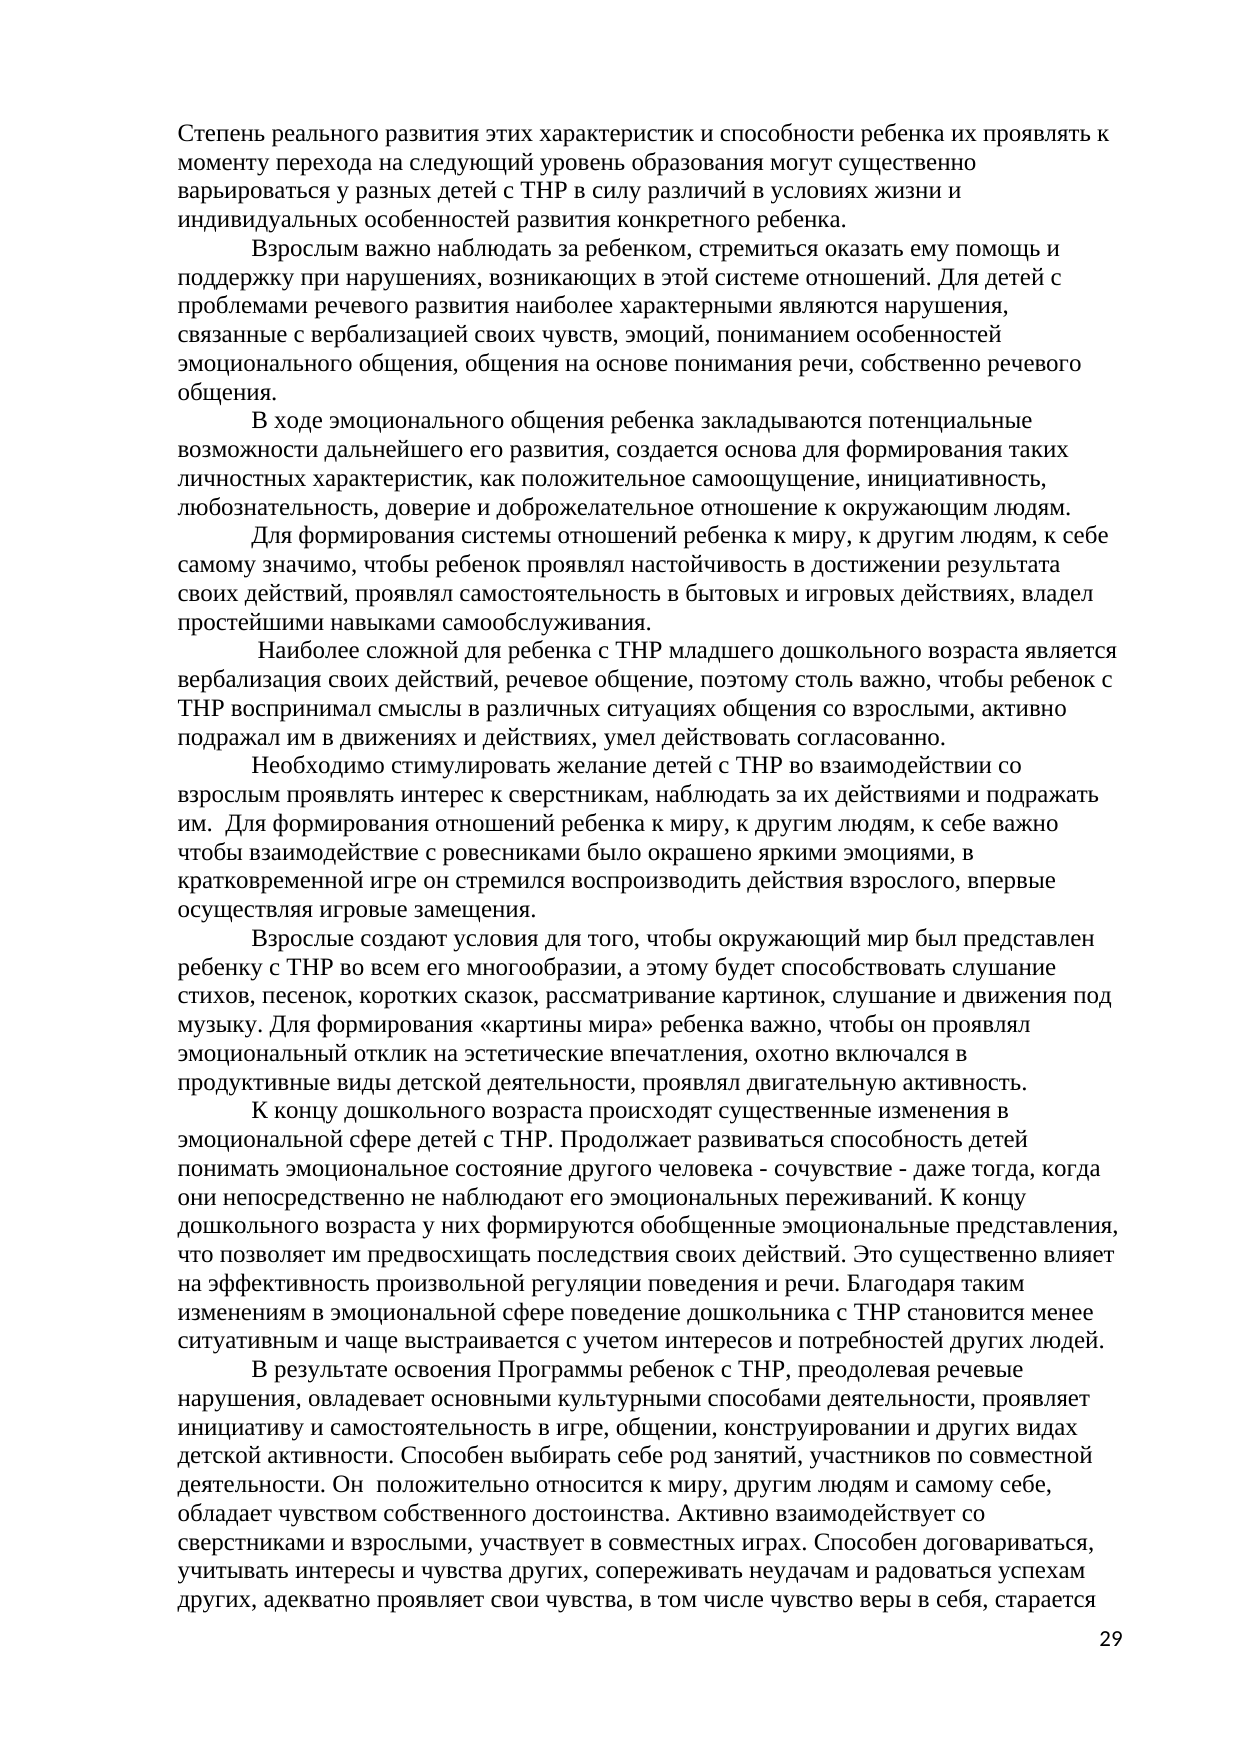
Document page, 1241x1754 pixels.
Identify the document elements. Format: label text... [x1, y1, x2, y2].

text Наиболее сложной для ребенка с ТНР младшего дошкольного возраста является вербализация своих действий, речевое общение, поэтому столь важно, чтобы ребенок с ТНР воспринимал смыслы в различных ситуациях общения со взрослыми, активно подражал им в движениях и действиях, умел действовать согласованно. [177, 636, 1122, 751]
text Взрослые создают условия для того, чтобы окружающий мир был представлен ребенку с ТНР во всем его многообразии, а этому будет способствовать слушание стихов, песенок, коротких сказок, рассматривание картинок, слушание и движения под музыку. Для формирования «картины мира» ребенка важно, чтобы он проявлял эмоциональный отклик на эстетические впечатления, охотно включался в продуктивные виды детской деятельности, проявлял двигательную активность. [177, 923, 1122, 1096]
text К концу дошкольного возраста происходят существенные изменения в эмоциональной сфере детей с ТНР. Продолжает развиваться способность детей понимать эмоциональное состояние другого человека - сочувствие - даже тогда, когда они непосредственно не наблюдают его эмоциональных переживаний. К концу дошкольного возраста у них формируются обобщенные эмоциональные представления, что позволяет им предвосхищать последствия своих действий. Это существенно влияет на эффективность произвольной регуляции поведения и речи. Благодаря таким изменениям в эмоциональной сфере поведение дошкольника с ТНР становится менее ситуативным и чаще выстраивается с учетом интересов и потребностей других людей. [177, 1096, 1122, 1354]
text Для формирования системы отношений ребенка к миру, к другим людям, к себе самому значимо, чтобы ребенок проявлял настойчивость в достижении результата своих действий, проявлял самостоятельность в бытовых и игровых действиях, владел простейшими навыками самообслуживания. [177, 521, 1122, 636]
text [177, 118, 1122, 233]
text В ходе эмоционального общения ребенка закладываются потенциальные возможности дальнейшего его развития, создается основа для формирования таких личностных характеристик, как положительное самоощущение, инициативность, любознательность, доверие и доброжелательное отношение к окружающим людям. [177, 406, 1122, 521]
text Взрослым важно наблюдать за ребенком, стремиться оказать ему помощь и поддержку при нарушениях, возникающих в этой системе отношений. Для детей с проблемами речевого развития наиболее характерными являются нарушения, связанные с вербализацией своих чувств, эмоций, пониманием особенностей эмоционального общения, общения на основе понимания речи, собственно речевого общения. [177, 233, 1122, 406]
text Необходимо стимулировать желание детей с ТНР во взаимодействии со взрослым проявлять интерес к сверстникам, наблюдать за их действиями и подражать им. Для формирования отношений ребенка к миру, к другим людям, к себе важно чтобы взаимодействие с ровесниками было окрашено яркими эмоциями, в кратковременной игре он стремился воспроизводить действия взрослого, впервые осуществляя игровые замещения. [177, 751, 1122, 923]
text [177, 1354, 1122, 1613]
